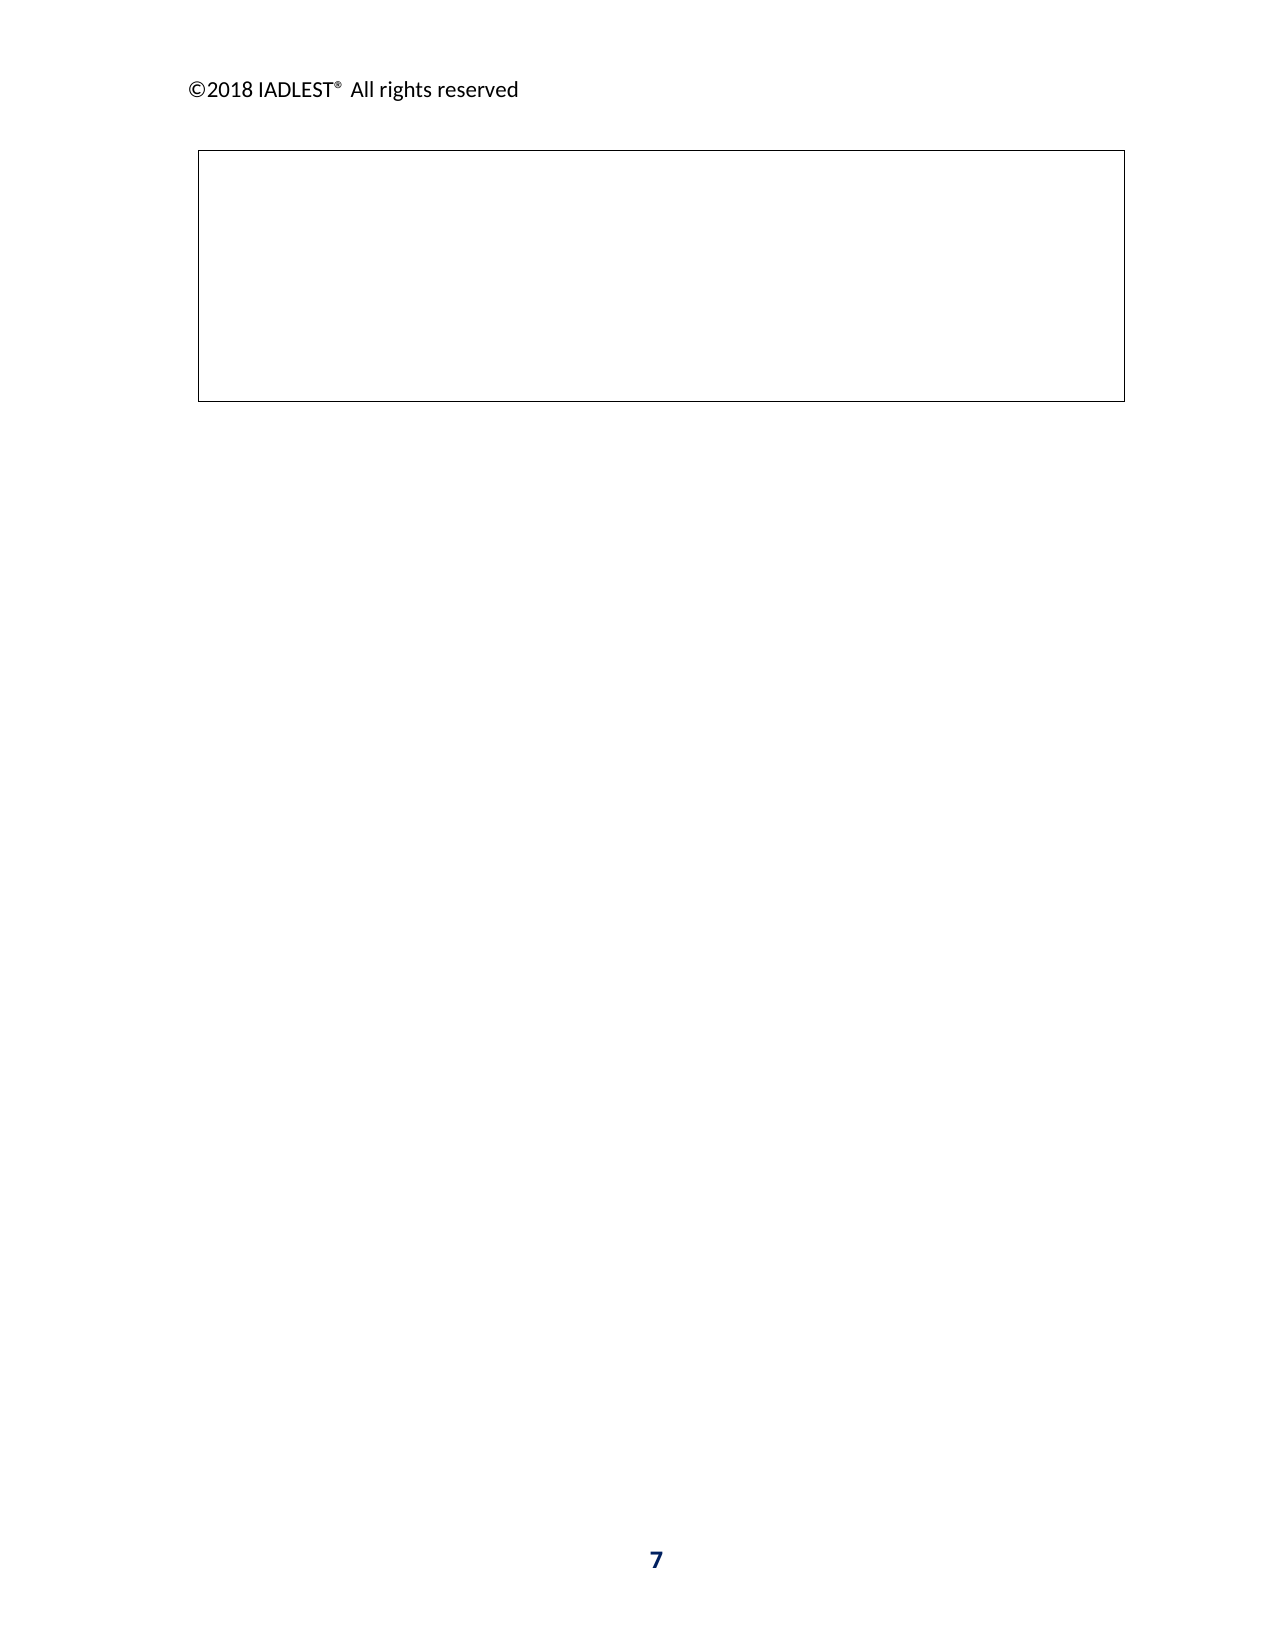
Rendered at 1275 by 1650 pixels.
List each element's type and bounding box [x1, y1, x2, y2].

table_cell [199, 151, 1124, 401]
